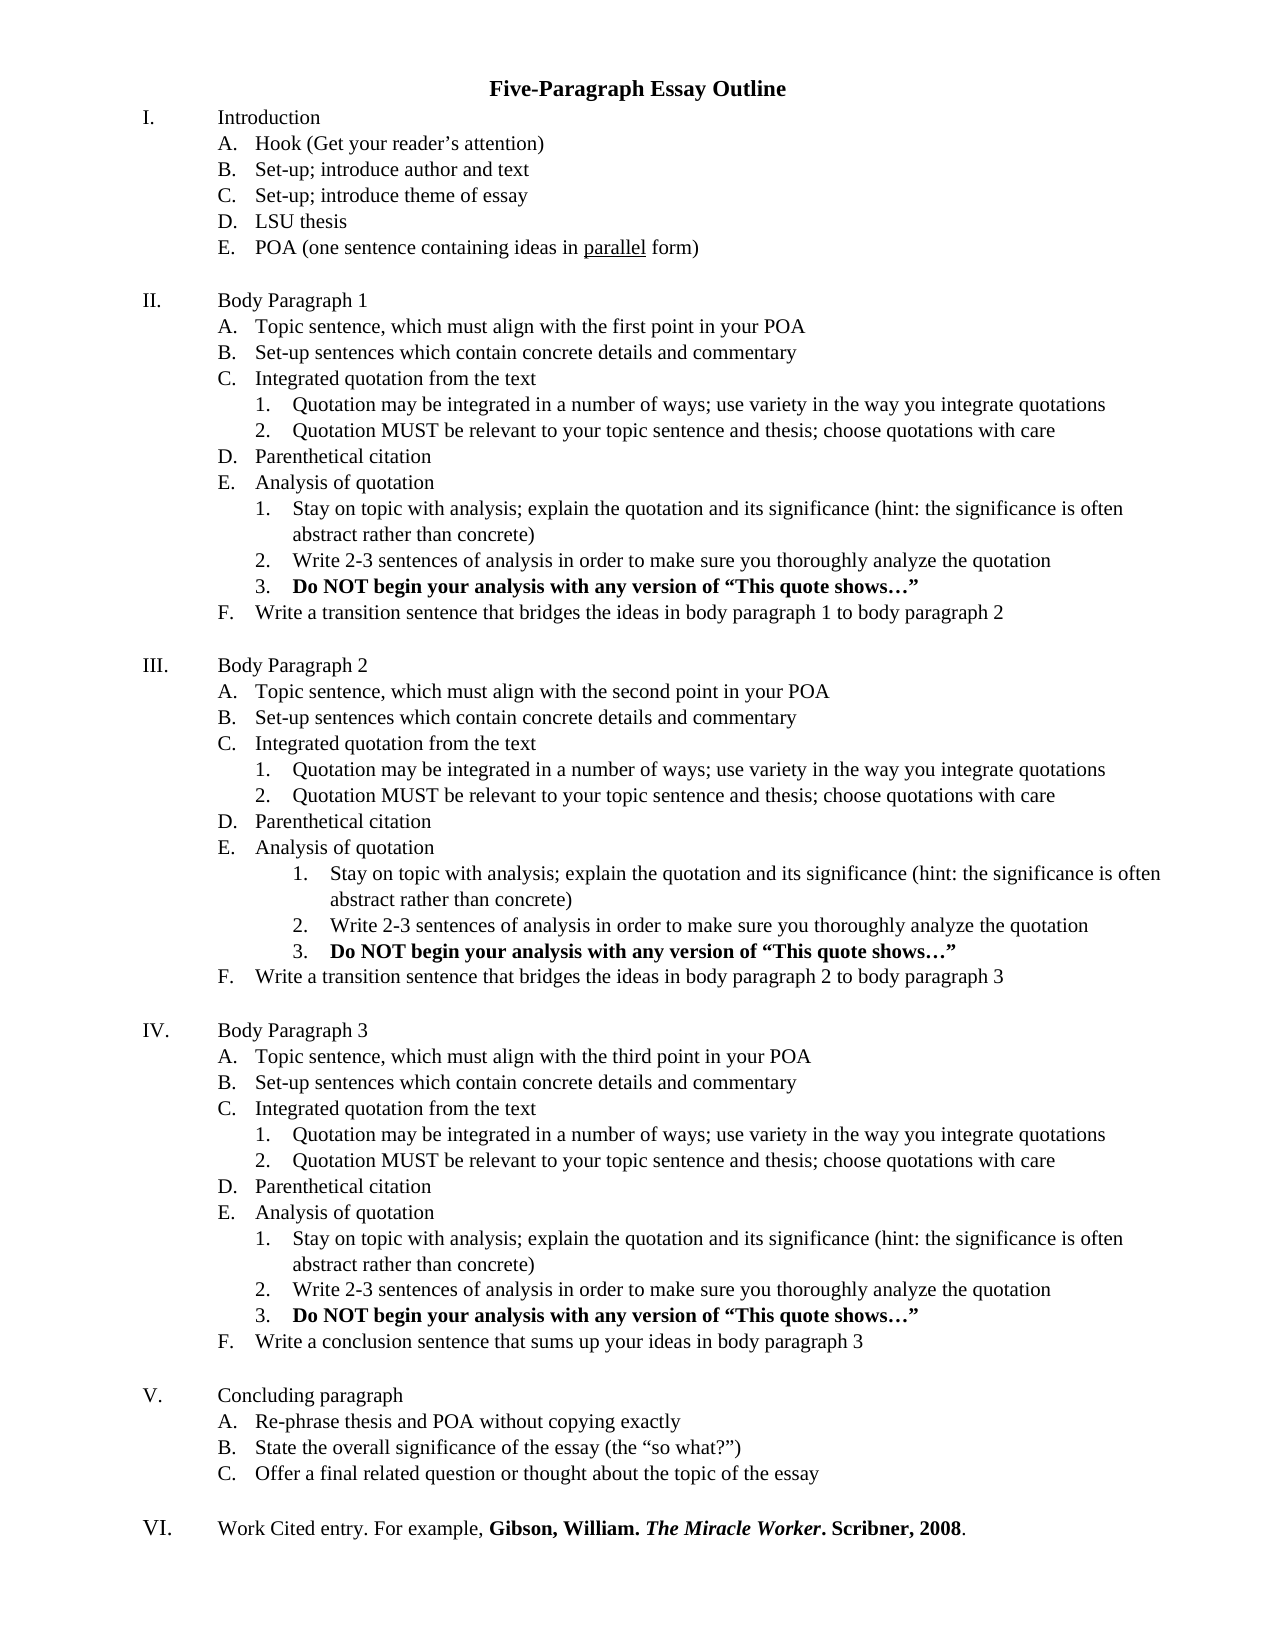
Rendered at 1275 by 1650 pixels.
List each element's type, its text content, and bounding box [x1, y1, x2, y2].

list Set-up; introduce author and text [217, 157, 1170, 181]
list State the overall significance of the essay (the “so what?”) [217, 1435, 1170, 1459]
list Concluding paragraph [142, 1383, 1170, 1407]
list Stay on topic with analysis; explain the quotation and its significance (hint: the significance is often abstract rather than concrete) [292, 861, 1170, 911]
list Re-phrase thesis and POA without copying exactly [217, 1409, 1170, 1433]
list Quotation may be integrated in a number of ways; use variety in the way you integrate quotations [255, 1122, 1170, 1146]
list Write a transition sentence that bridges the ideas in body paragraph 1 to body paragraph 2 [217, 600, 1170, 624]
list Write 2-3 sentences of analysis in order to make sure you thoroughly analyze the quotation [255, 1277, 1170, 1301]
list Do NOT begin your analysis with any version of “This quote shows…” [255, 574, 1170, 598]
list Topic sentence, which must align with the third point in your POA [217, 1044, 1170, 1068]
list Body Paragraph 1 [142, 288, 1170, 312]
list Integrated quotation from the text [217, 1096, 1170, 1120]
list Topic sentence, which must align with the second point in your POA [217, 679, 1170, 703]
list Write a conclusion sentence that sums up your ideas in body paragraph 3 [217, 1329, 1170, 1353]
list Offer a final related question or thought about the topic of the essay [217, 1461, 1170, 1485]
list Set-up sentences which contain concrete details and commentary [217, 705, 1170, 729]
list POA (one sentence containing ideas in parallel form) [217, 235, 1170, 259]
list Parenthetical citation [217, 809, 1170, 833]
list Analysis of quotation [217, 1199, 1170, 1224]
list Introduction [142, 105, 1170, 129]
list Hook (Get your reader’s attention) [217, 131, 1170, 155]
list Analysis of quotation [217, 470, 1170, 494]
list Parenthetical citation [217, 1174, 1170, 1198]
list Analysis of quotation [217, 835, 1170, 859]
list Integrated quotation from the text [217, 731, 1170, 755]
list Quotation may be integrated in a number of ways; use variety in the way you integrate quotations [255, 757, 1170, 781]
list Body Paragraph 2 [142, 653, 1170, 677]
list Quotation MUST be relevant to your topic sentence and thesis; choose quotations with care [255, 783, 1170, 807]
list LSU thesis [217, 209, 1170, 233]
list Topic sentence, which must align with the first point in your POA [217, 314, 1170, 338]
list Set-up sentences which contain concrete details and commentary [217, 1070, 1170, 1094]
list Set-up sentences which contain concrete details and commentary [217, 340, 1170, 364]
list Set-up; introduce theme of essay [217, 183, 1170, 207]
title Five-Paragraph Essay Outline [105, 75, 1170, 101]
list Body Paragraph 3 [142, 1018, 1170, 1042]
list Do NOT begin your analysis with any version of “This quote shows…” [255, 1303, 1170, 1327]
list Stay on topic with analysis; explain the quotation and its significance (hint: the significance is often abstract rather than concrete) [255, 496, 1170, 546]
list Integrated quotation from the text [217, 366, 1170, 390]
list Quotation MUST be relevant to your topic sentence and thesis; choose quotations with care [255, 418, 1170, 442]
list Work Cited entry. For example, Gibson, William. The Miracle Worker. Scribner, 2008. [142, 1514, 1170, 1541]
list Write 2-3 sentences of analysis in order to make sure you thoroughly analyze the quotation [255, 548, 1170, 572]
list Do NOT begin your analysis with any version of “This quote shows…” [292, 938, 1170, 963]
list Write 2-3 sentences of analysis in order to make sure you thoroughly analyze the quotation [292, 913, 1170, 937]
list Write a transition sentence that bridges the ideas in body paragraph 2 to body paragraph 3 [217, 964, 1170, 988]
list Parenthetical citation [217, 444, 1170, 468]
list Quotation MUST be relevant to your topic sentence and thesis; choose quotations with care [255, 1148, 1170, 1172]
list Quotation may be integrated in a number of ways; use variety in the way you integrate quotations [255, 392, 1170, 416]
list Stay on topic with analysis; explain the quotation and its significance (hint: the significance is often abstract rather than concrete) [255, 1226, 1170, 1276]
